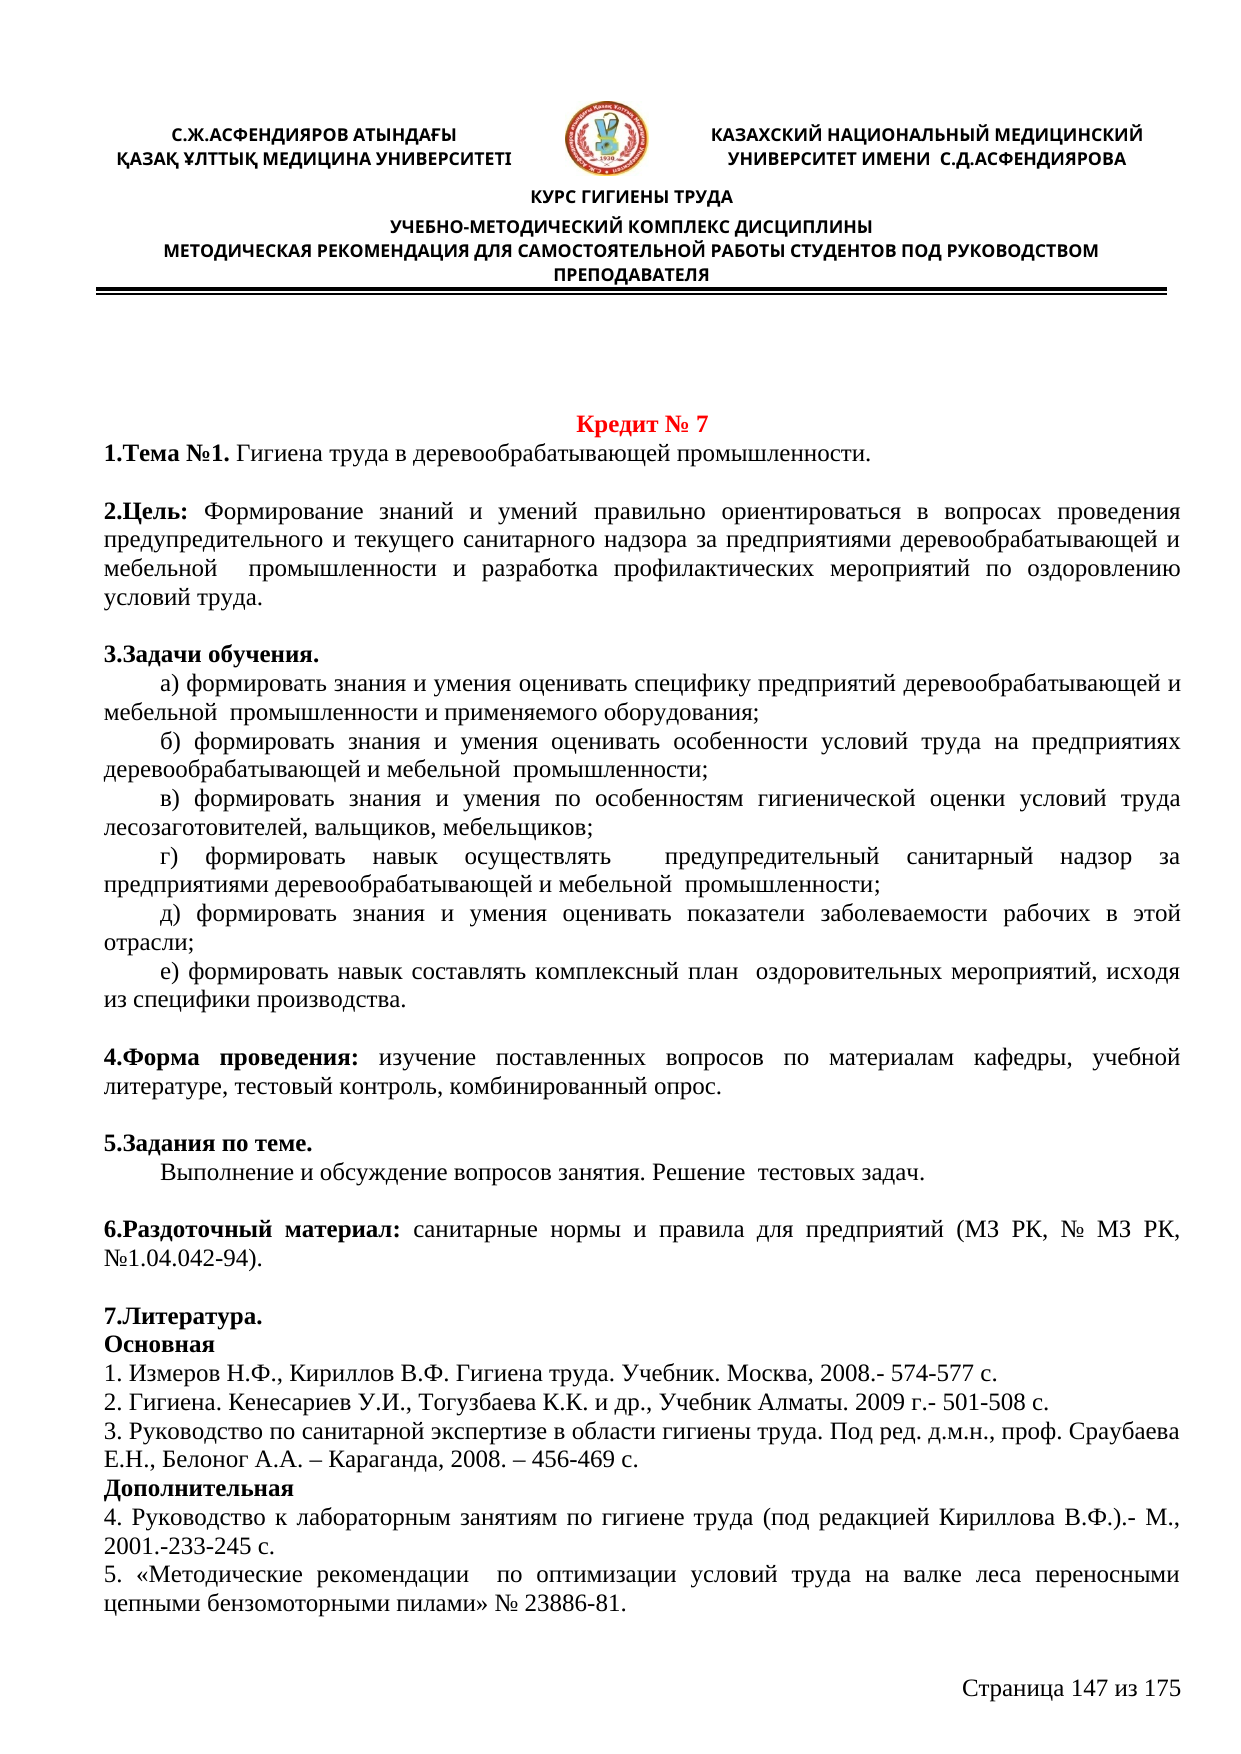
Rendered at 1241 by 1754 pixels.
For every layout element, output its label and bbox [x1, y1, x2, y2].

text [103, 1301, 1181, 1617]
picture [565, 101, 650, 176]
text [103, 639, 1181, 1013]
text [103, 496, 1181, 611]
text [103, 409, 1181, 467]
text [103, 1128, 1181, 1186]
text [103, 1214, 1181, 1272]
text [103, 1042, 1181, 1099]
